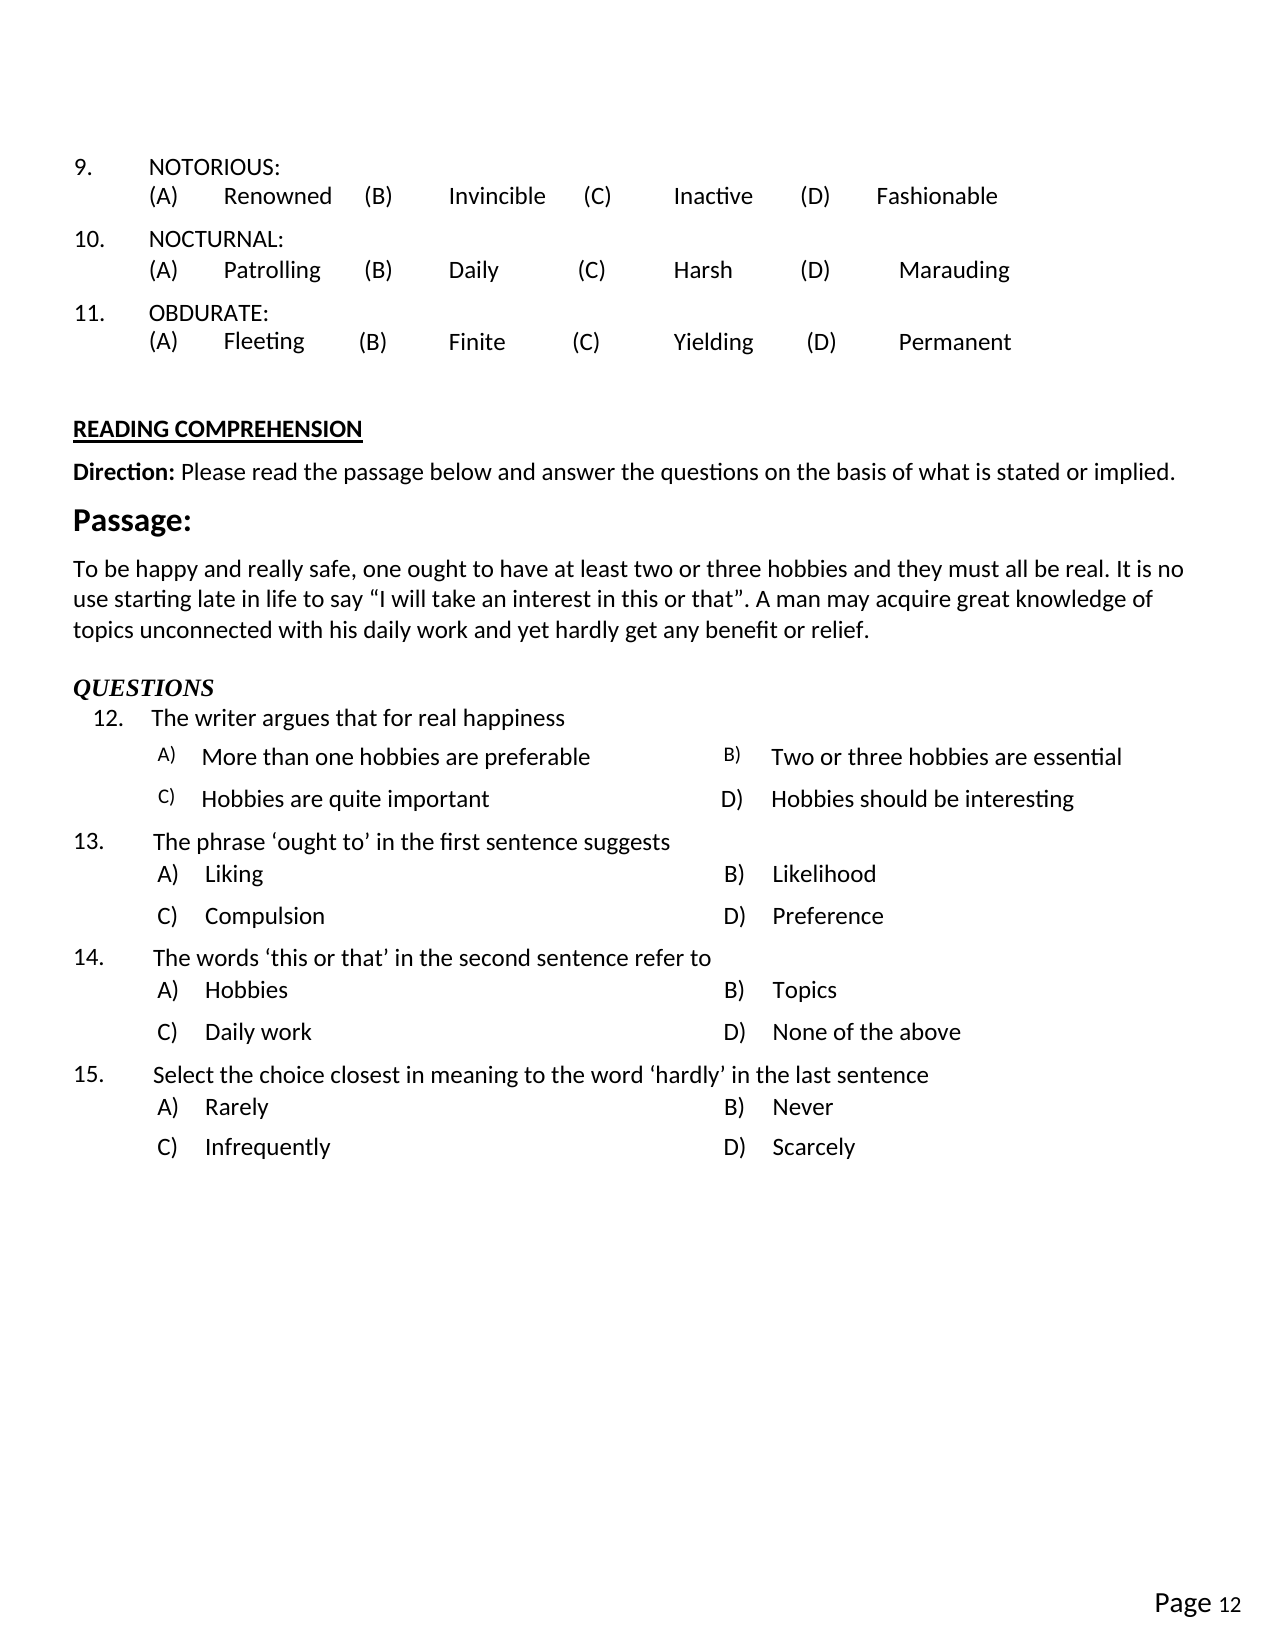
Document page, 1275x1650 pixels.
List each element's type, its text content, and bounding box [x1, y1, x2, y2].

table_header Fashionable [876, 155, 1024, 219]
table_cell (C) [572, 220, 650, 293]
table_cell (B) [353, 293, 425, 357]
table_header (D) [789, 155, 876, 219]
text 12. The writer argues that for real happiness [92, 702, 1256, 733]
table_cell Daily [425, 220, 572, 293]
table_cell 10. [69, 220, 127, 293]
text To be happy and really safe, one ought to have at least two or three hobbies and they must all be real. It is no use starting late in life to say “I will take an interest in this or that”. A man may acquire great knowledge of topics unconnected with his daily work and yet hardly get any benefit or relief. [73, 553, 1206, 644]
table_cell OBDURATE: (A) Fleeting [127, 293, 353, 357]
text 15. [73, 1058, 1256, 1089]
subtitle READING COMPREHENSION [73, 413, 1256, 444]
table_cell (D) [789, 293, 876, 357]
table_cell (B) [353, 220, 425, 293]
text Direction: Please read the passage below and answer the questions on the basis of what is stated or implied. [73, 457, 1256, 487]
subtitle QUESTIONS [73, 673, 1256, 702]
table_cell Finite [425, 293, 572, 357]
table_cell Marauding [876, 220, 1024, 293]
table_header 9. [69, 155, 127, 219]
text 13. [73, 825, 1256, 855]
table_cell (D) [789, 220, 876, 293]
table_header NOTORIOUS: (A) Renowned [127, 155, 353, 219]
table_header (B) [353, 155, 425, 219]
text 14. [73, 941, 1256, 972]
table_header Inactive [650, 155, 789, 219]
text Passage: [73, 499, 1256, 540]
table_cell 11. [69, 293, 127, 357]
table_cell NOCTURNAL: (A) Patrolling [127, 220, 353, 293]
table_cell (C) [572, 293, 650, 357]
table_cell Harsh [650, 220, 789, 293]
table_cell Permanent [876, 293, 1024, 357]
table_header (C) [572, 155, 650, 219]
table_header Invincible [425, 155, 572, 219]
table_cell Yielding [650, 293, 789, 357]
